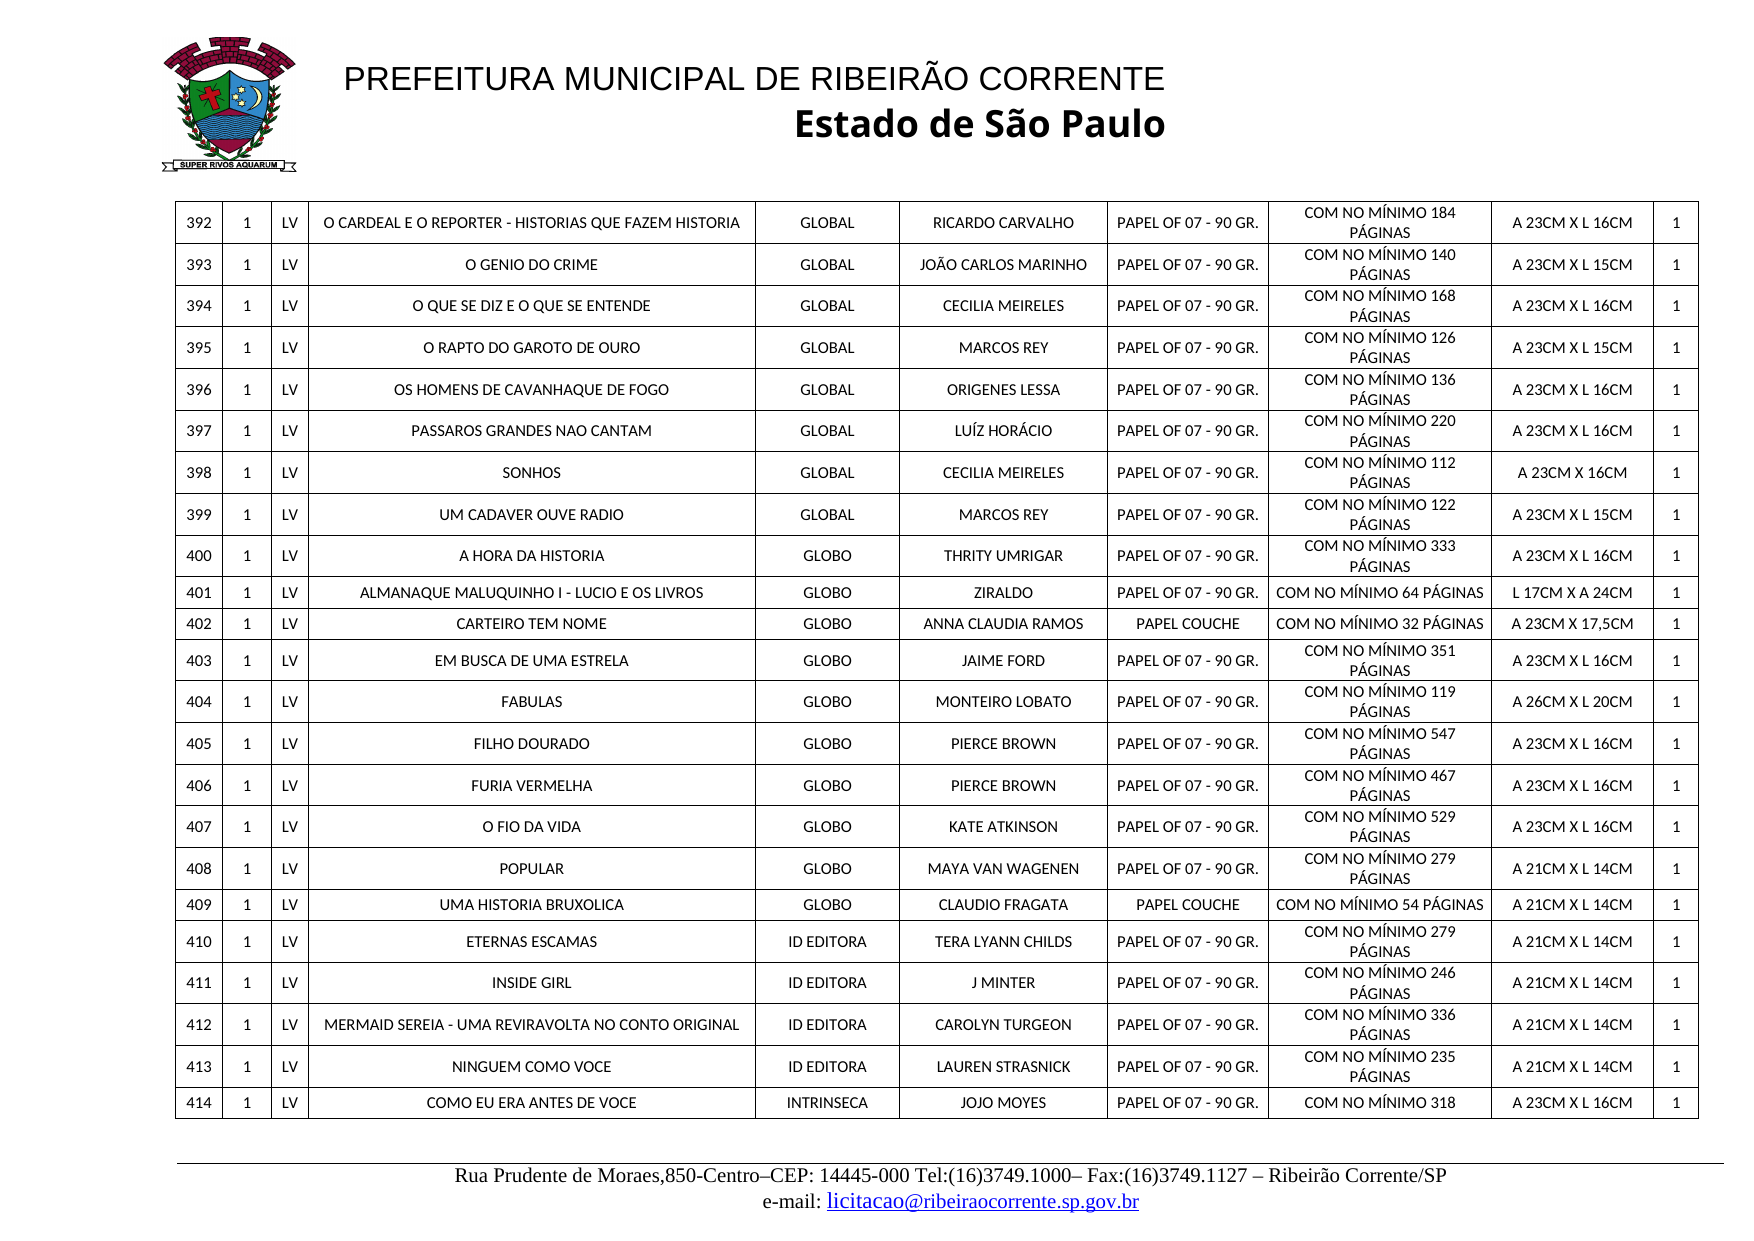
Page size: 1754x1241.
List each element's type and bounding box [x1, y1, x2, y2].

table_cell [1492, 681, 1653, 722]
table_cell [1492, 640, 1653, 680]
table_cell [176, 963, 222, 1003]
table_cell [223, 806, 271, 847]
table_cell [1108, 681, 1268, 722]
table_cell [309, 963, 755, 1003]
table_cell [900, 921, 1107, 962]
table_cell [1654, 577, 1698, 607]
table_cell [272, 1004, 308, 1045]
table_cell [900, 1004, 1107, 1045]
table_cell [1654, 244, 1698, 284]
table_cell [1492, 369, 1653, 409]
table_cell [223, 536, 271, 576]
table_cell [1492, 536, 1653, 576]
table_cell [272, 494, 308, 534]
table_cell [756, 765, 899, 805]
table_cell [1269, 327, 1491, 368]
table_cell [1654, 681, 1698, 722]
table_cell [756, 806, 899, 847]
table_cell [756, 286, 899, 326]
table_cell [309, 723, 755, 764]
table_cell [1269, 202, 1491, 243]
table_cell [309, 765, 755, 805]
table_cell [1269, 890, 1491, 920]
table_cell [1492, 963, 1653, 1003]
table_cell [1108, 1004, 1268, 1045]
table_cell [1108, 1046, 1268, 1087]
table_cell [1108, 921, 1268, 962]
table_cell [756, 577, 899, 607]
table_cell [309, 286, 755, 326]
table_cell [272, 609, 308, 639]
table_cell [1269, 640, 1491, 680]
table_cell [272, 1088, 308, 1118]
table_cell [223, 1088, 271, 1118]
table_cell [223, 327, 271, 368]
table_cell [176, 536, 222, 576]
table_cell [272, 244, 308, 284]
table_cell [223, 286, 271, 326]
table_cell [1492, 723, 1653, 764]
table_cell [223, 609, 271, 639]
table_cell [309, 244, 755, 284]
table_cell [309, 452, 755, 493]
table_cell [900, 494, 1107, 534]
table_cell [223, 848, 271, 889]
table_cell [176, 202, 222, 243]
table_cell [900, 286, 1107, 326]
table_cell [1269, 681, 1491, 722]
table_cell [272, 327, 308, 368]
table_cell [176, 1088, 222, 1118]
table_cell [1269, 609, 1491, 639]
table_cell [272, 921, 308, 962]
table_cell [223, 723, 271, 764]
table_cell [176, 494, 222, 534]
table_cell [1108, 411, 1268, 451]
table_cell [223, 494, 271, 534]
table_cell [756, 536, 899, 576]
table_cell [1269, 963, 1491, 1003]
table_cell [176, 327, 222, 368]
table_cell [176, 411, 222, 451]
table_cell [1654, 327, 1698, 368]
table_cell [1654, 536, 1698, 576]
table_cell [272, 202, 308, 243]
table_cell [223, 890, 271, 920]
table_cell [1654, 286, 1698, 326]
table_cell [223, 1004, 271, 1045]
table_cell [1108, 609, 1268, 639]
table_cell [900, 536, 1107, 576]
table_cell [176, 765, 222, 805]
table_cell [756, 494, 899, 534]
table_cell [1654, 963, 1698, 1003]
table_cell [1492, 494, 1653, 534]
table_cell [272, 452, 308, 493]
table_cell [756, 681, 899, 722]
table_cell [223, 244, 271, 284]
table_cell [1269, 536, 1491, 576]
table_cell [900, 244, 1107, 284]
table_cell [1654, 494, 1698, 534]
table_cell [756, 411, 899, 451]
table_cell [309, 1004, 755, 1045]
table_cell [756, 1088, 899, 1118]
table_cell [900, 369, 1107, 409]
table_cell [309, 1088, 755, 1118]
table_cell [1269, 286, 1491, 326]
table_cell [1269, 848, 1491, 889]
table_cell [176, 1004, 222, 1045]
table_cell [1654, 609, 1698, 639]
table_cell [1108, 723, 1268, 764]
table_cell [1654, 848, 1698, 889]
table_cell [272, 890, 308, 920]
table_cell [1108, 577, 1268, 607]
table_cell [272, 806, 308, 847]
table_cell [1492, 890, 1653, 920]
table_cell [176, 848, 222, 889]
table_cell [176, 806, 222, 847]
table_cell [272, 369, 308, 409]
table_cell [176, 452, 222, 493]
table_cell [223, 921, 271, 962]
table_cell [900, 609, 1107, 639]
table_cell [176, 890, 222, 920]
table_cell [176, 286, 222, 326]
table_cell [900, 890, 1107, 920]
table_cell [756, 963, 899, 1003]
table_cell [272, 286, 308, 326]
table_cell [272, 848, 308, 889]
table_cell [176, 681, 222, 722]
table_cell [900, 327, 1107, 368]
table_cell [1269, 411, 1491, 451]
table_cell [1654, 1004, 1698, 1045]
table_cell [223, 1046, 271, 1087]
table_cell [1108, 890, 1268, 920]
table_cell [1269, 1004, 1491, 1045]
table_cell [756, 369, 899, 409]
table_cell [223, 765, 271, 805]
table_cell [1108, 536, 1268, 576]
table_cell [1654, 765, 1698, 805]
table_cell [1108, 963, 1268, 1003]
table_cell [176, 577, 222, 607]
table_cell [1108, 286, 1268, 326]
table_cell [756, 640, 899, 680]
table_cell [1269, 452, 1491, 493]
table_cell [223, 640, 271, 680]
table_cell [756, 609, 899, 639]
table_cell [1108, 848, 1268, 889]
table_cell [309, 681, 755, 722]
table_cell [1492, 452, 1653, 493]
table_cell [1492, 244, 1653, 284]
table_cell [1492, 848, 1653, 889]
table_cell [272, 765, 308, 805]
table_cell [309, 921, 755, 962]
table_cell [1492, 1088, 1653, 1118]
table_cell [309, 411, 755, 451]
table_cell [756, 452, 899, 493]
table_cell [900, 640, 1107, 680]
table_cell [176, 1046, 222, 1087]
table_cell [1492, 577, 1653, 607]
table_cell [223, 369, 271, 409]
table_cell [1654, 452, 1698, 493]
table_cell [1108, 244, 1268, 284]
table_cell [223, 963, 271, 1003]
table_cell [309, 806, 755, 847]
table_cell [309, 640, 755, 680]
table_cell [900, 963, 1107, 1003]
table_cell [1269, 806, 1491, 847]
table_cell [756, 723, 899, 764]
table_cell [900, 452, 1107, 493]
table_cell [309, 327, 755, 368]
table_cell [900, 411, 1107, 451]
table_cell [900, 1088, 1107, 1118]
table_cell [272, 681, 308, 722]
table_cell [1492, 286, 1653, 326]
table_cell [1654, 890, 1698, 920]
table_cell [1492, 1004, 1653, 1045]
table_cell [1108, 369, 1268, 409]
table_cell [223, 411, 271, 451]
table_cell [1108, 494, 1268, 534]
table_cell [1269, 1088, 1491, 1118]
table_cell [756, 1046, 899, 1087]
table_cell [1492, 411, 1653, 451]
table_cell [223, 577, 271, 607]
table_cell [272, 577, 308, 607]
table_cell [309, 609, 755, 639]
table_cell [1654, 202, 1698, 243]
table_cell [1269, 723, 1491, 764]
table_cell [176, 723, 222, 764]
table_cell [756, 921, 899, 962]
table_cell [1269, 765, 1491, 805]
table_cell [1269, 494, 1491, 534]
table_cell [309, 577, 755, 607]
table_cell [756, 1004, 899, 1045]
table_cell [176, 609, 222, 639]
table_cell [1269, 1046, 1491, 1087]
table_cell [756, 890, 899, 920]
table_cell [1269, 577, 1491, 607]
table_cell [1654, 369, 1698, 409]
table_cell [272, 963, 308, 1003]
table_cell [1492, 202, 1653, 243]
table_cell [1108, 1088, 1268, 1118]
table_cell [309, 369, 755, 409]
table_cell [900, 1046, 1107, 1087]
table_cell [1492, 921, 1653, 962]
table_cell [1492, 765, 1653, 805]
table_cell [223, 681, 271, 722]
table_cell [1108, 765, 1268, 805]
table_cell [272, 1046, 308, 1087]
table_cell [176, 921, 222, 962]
picture [161, 37, 297, 172]
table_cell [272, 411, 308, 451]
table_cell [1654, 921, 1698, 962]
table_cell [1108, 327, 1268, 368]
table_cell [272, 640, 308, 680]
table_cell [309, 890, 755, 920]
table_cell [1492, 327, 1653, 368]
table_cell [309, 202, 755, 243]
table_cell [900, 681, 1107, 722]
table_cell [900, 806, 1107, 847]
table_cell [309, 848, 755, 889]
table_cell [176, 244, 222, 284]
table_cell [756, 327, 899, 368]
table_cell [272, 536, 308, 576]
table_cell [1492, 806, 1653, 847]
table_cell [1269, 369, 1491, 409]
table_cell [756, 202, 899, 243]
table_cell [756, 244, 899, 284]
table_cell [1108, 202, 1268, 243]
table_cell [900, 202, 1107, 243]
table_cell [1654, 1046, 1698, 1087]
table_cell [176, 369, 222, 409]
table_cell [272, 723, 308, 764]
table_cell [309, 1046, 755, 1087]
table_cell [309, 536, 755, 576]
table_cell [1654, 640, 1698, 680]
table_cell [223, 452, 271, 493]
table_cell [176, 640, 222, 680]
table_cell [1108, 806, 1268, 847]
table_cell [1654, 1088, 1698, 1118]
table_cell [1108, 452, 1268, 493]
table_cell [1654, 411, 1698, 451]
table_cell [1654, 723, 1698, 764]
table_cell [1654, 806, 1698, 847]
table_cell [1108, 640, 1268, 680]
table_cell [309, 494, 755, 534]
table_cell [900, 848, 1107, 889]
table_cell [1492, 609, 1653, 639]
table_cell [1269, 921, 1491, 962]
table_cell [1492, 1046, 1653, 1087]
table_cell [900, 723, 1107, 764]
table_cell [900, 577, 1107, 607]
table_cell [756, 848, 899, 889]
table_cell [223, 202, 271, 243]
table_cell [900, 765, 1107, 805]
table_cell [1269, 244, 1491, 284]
